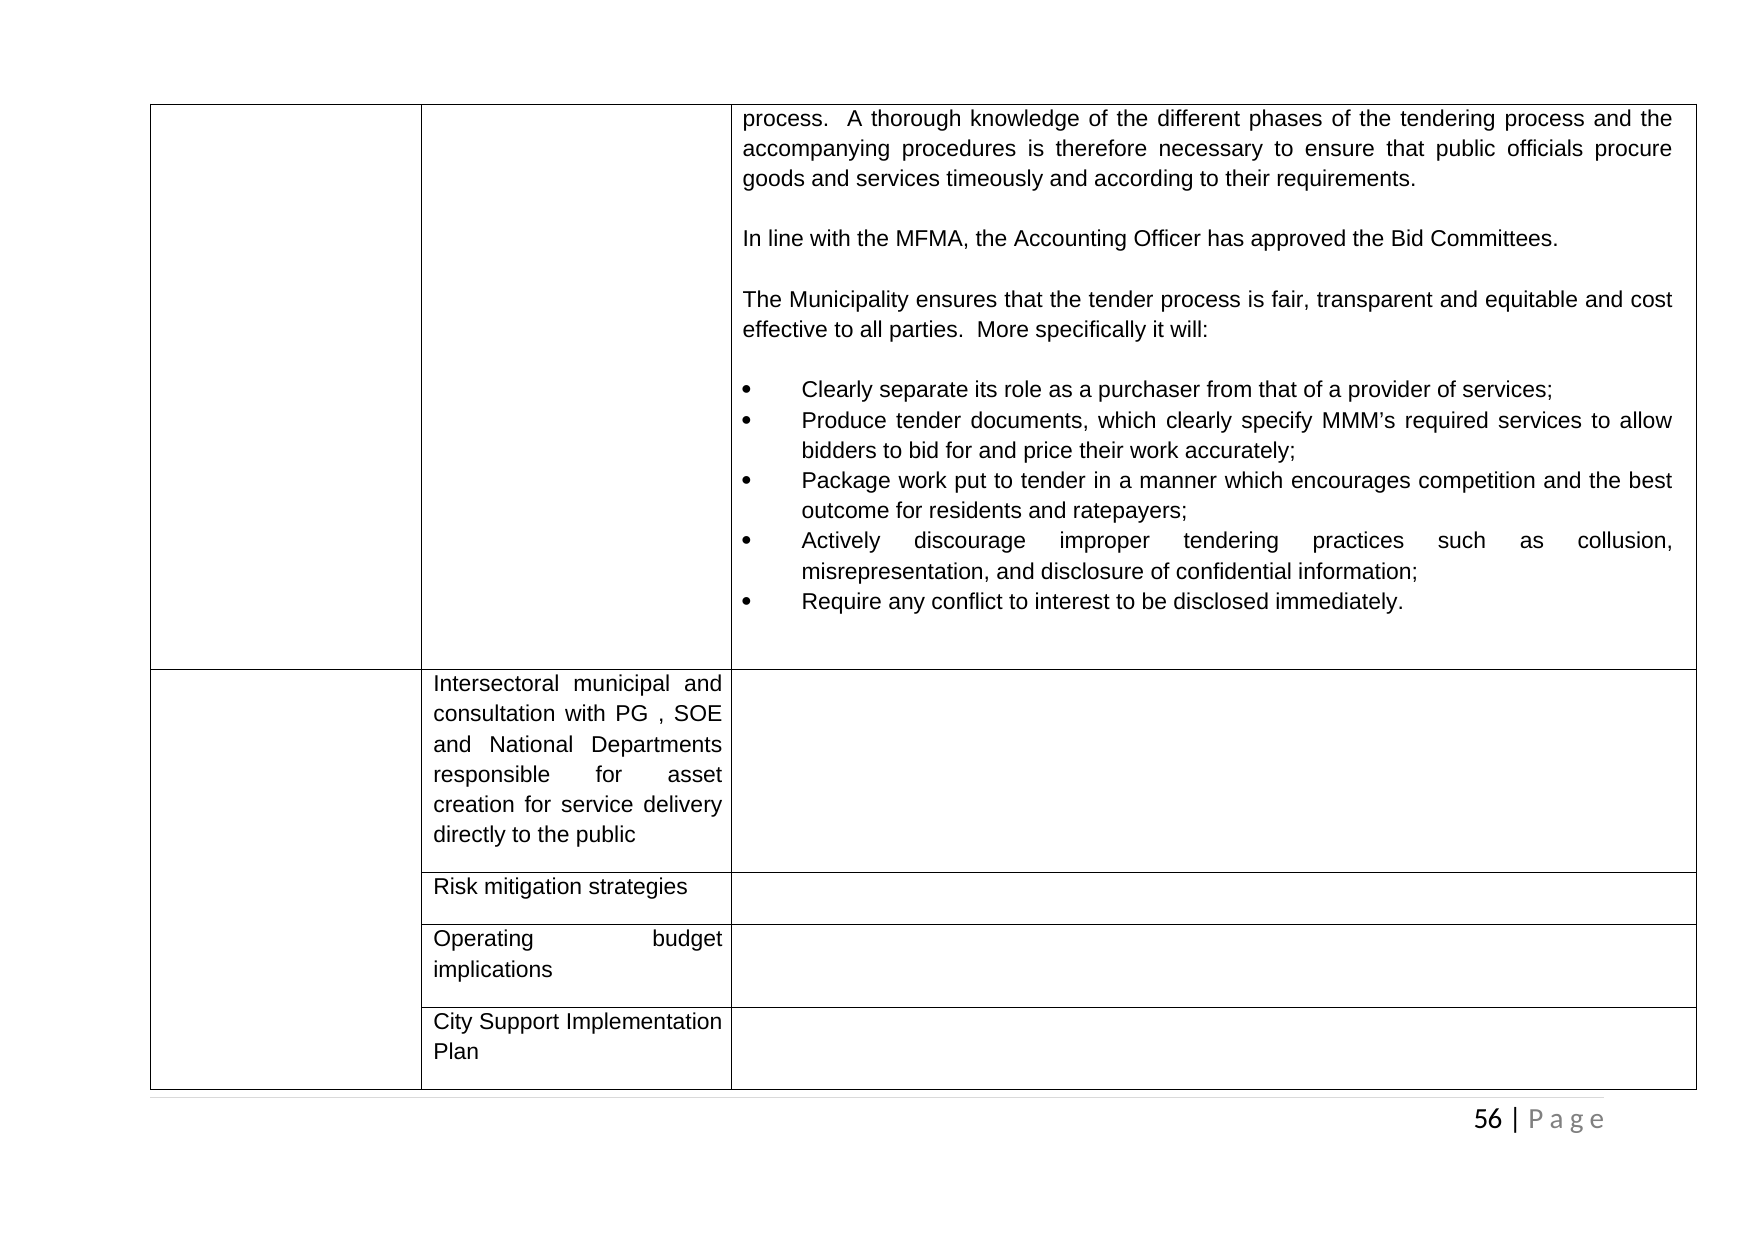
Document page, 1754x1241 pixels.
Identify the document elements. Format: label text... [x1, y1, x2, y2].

table_cell Intersectoral municipal and consultation with PG , SOE and National Departments responsible for asset creation for service delivery directly to the public [422, 670, 731, 872]
table_cell City Support Implementation Plan [422, 1008, 731, 1089]
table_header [422, 105, 731, 669]
table_cell [732, 670, 1696, 872]
table_cell [732, 1008, 1696, 1089]
table_cell [732, 873, 1696, 924]
table_cell [732, 925, 1696, 1007]
table_cell [151, 670, 421, 1089]
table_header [151, 105, 421, 669]
table_cell Risk mitigation strategies [422, 873, 731, 924]
table_cell Operating budget implications [422, 925, 731, 1007]
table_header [732, 105, 1696, 669]
